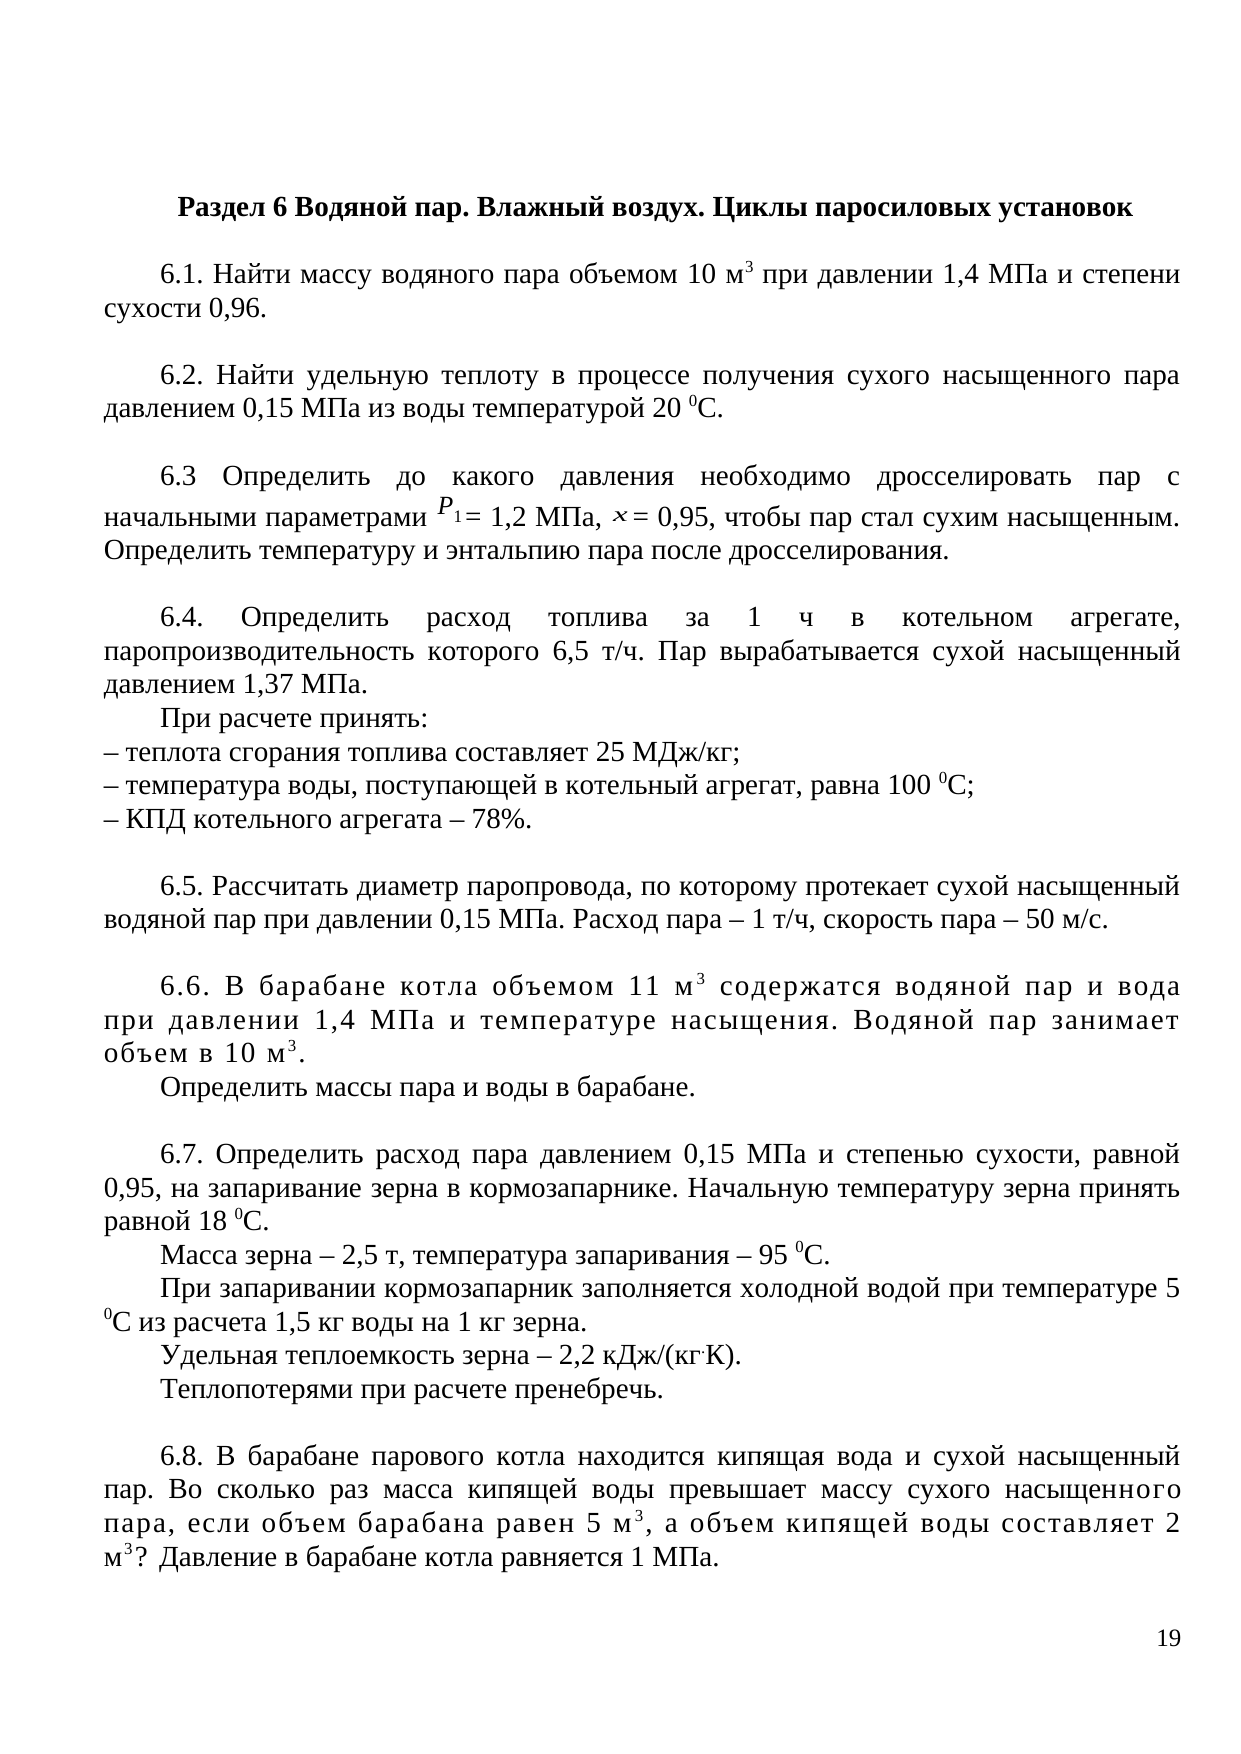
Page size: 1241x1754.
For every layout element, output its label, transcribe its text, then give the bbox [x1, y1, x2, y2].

text 6.6. В барабане котла объемом 11 м3 содержатся водяной пар и вода при давлении 1,4 МПа и температуре насыщения. Водяной пар занимает объем в 10 м3. [103, 968, 1181, 1069]
text 6.8. В барабане парового котла находится кипящая вода и сухой насыщенный пар. Во сколько раз масса кипящей воды превышает массу сухого насыщенного пара, если объем барабана равен 5 м3, а объем кипящей воды составляет 2 м3? Давление в барабане котла равняется 1 МПа. [103, 1438, 1181, 1572]
text Определить массы пара и воды в барабане. [103, 1069, 1181, 1103]
text Теплопотерями при расчете пренебречь. [103, 1371, 1181, 1404]
text Раздел 6 Водяной пар. Влажный воздух. Циклы паросиловых установок [103, 189, 1181, 223]
text 6.2. Найти удельную теплоту в процессе получения сухого насыщенного пара давлением 0,15 МПа из воды температурой 20 0С. [103, 357, 1181, 424]
text Удельная теплоемкость зерна – 2,2 кДж/(кг.К). [103, 1337, 1181, 1371]
text Масса зерна – 2,5 т, температура запаривания – 95 0С. [103, 1237, 1181, 1270]
text – температура воды, поступающей в котельный агрегат, равна 100 0С; [103, 767, 1181, 801]
text При запаривании кормозапарник заполняется холодной водой при температуре 5 0С из расчета 1,5 кг воды на 1 кг зерна. [103, 1270, 1181, 1337]
text 6.4. Определить расход топлива за 1 ч в котельном агрегате, паропроизводительность которого 6,5 т/ч. Пар вырабатывается сухой насыщенный давлением 1,37 МПа. [103, 599, 1181, 700]
text 6.7. Определить расход пара давлением 0,15 МПа и степенью сухости, равной 0,95, на запаривание зерна в кормозапарнике. Начальную температуру зерна принять равной 18 0С. [103, 1136, 1181, 1237]
text 6.5. Рассчитать диаметр паропровода, по которому протекает сухой насыщенный водяной пар при давлении 0,15 МПа. Расход пара – 1 т/ч, скорость пара – 50 м/с. [103, 868, 1181, 935]
text 6.3 Определить до какого давления необходимо дросселировать пар с начальными параметрами = 1,2 МПа, = 0,95, чтобы пар стал сухим насыщенным. Определить температуру и энтальпию пара после дросселирования. [103, 458, 1181, 566]
text 6.1. Найти массу водяного пара объемом 10 м3 при давлении 1,4 МПа и степени сухости 0,96. [103, 256, 1181, 323]
text – КПД котельного агрегата – 78%. [103, 801, 1181, 834]
text – теплота сгорания топлива составляет 25 МДж/кг; [103, 734, 1181, 767]
text При расчете принять: [103, 700, 1181, 734]
